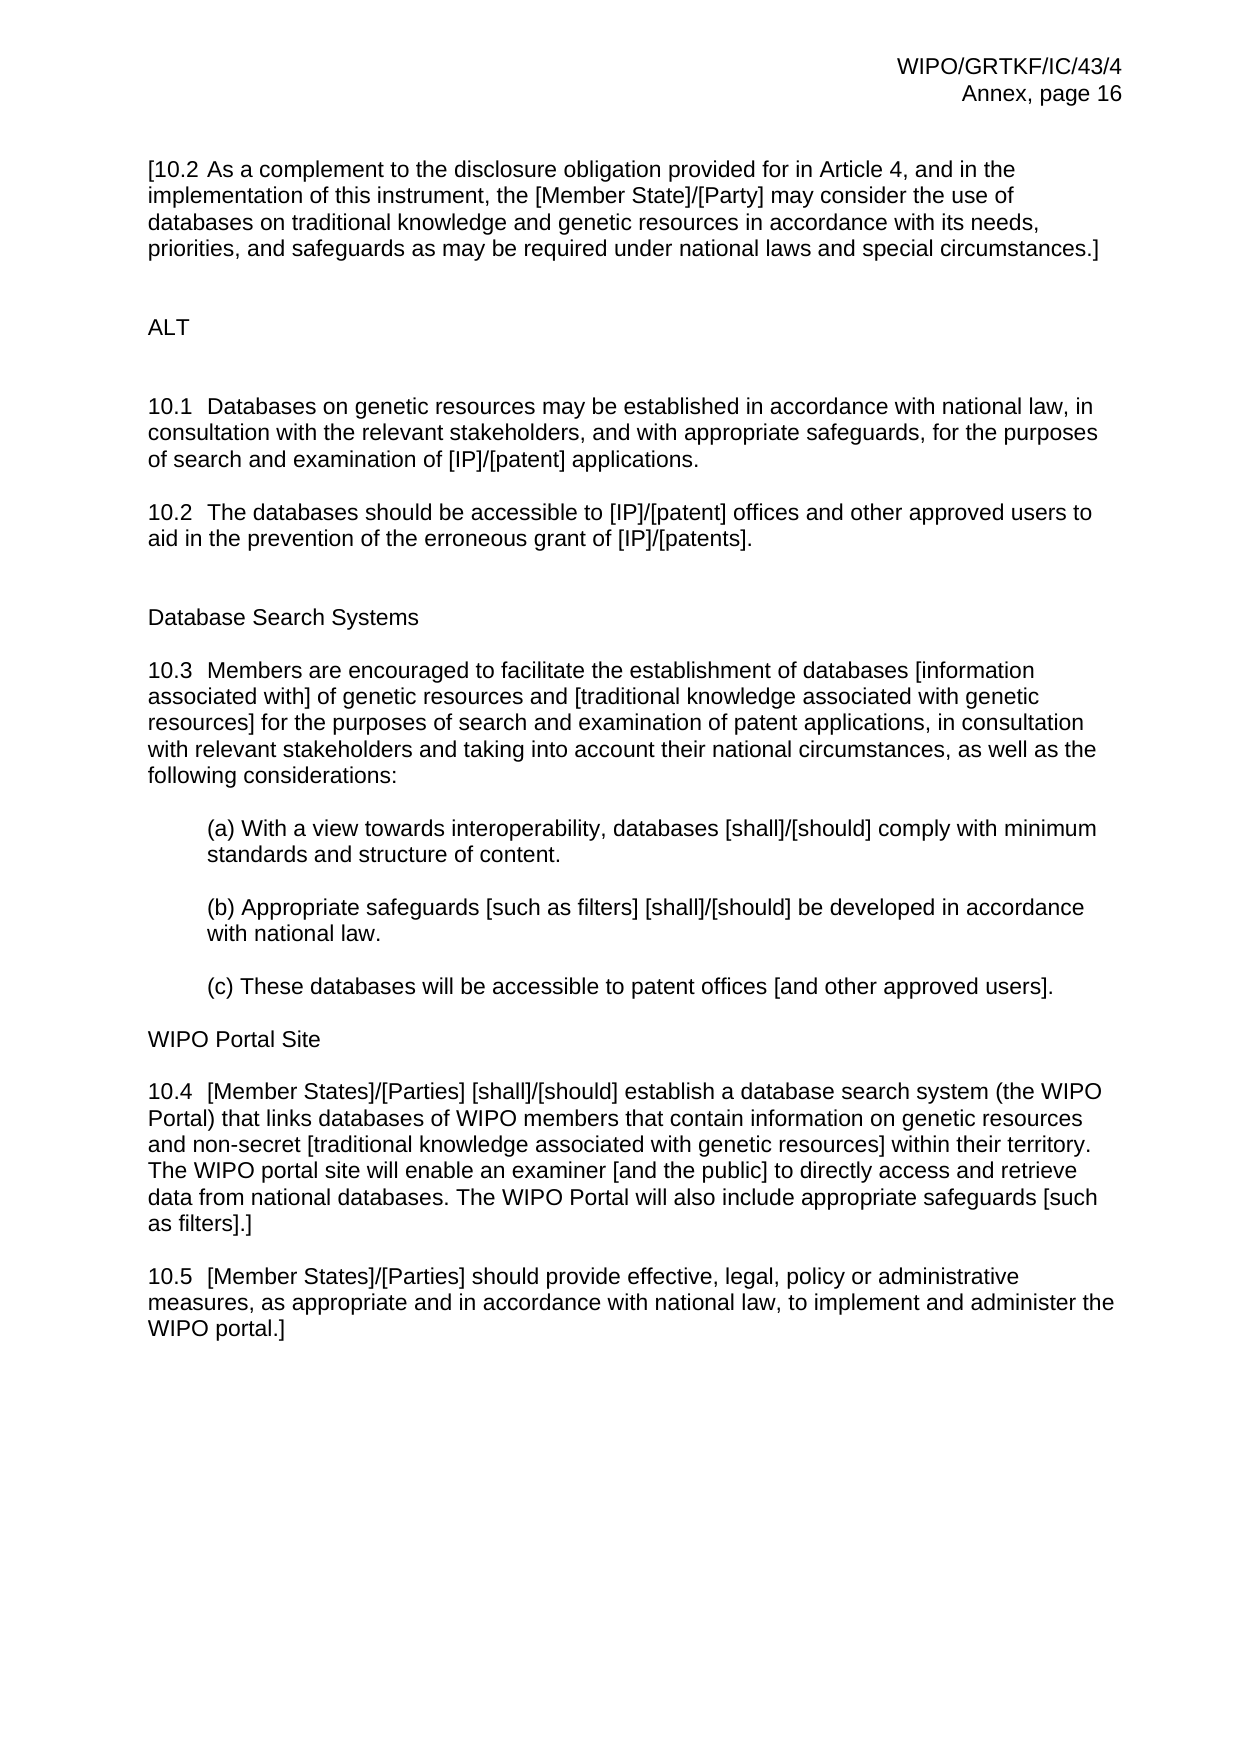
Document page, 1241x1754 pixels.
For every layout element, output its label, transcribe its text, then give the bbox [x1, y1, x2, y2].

text (c) These databases will be accessible to patent offices [and other approved users]. [207, 973, 1122, 999]
text 10.3 Members are encouraged to facilitate the establishment of databases [information associated with] of genetic resources and [traditional knowledge associated with genetic resources] for the purposes of search and examination of patent applications, in consultation with relevant stakeholders and taking into account their national circumstances, as well as the following considerations: [148, 657, 1122, 788]
text ALT [148, 314, 1122, 340]
text Database Search Systems [148, 604, 1122, 630]
text 10.5 [Member States]/[Parties] should provide effective, legal, policy or administrative measures, as appropriate and in accordance with national law, to implement and administer the WIPO portal.] [148, 1263, 1122, 1342]
text 10.2 The databases should be accessible to [IP]/[patent] offices and other approved users to aid in the prevention of the erroneous grant of [IP]/[patents]. [148, 498, 1122, 551]
text [10.2 As a complement to the disclosure obligation provided for in Article 4, and in the implementation of this instrument, the [Member State]/[Party] may consider the use of databases on traditional knowledge and genetic resources in accordance with its needs, priorities, and safeguards as may be required under national laws and special circumstances.] [148, 156, 1122, 261]
text (b) Appropriate safeguards [such as filters] [shall]/[should] be developed in accordance with national law. [207, 894, 1122, 946]
text (a) With a view towards interoperability, databases [shall]/[should] comply with minimum standards and structure of content. [207, 815, 1122, 867]
text 10.1 Databases on genetic resources may be established in accordance with national law, in consultation with the relevant stakeholders, and with appropriate safeguards, for the purposes of search and examination of [IP]/[patent] applications. [148, 393, 1122, 472]
text WIPO Portal Site [148, 1026, 1122, 1052]
text 10.4 [Member States]/[Parties] [shall]/[should] establish a database search system (the WIPO Portal) that links databases of WIPO members that contain information on genetic resources and non-secret [traditional knowledge associated with genetic resources] within their territory. The WIPO portal site will enable an examiner [and the public] to directly access and retrieve data from national databases. The WIPO Portal will also include appropriate safeguards [such as filters].] [148, 1078, 1122, 1236]
